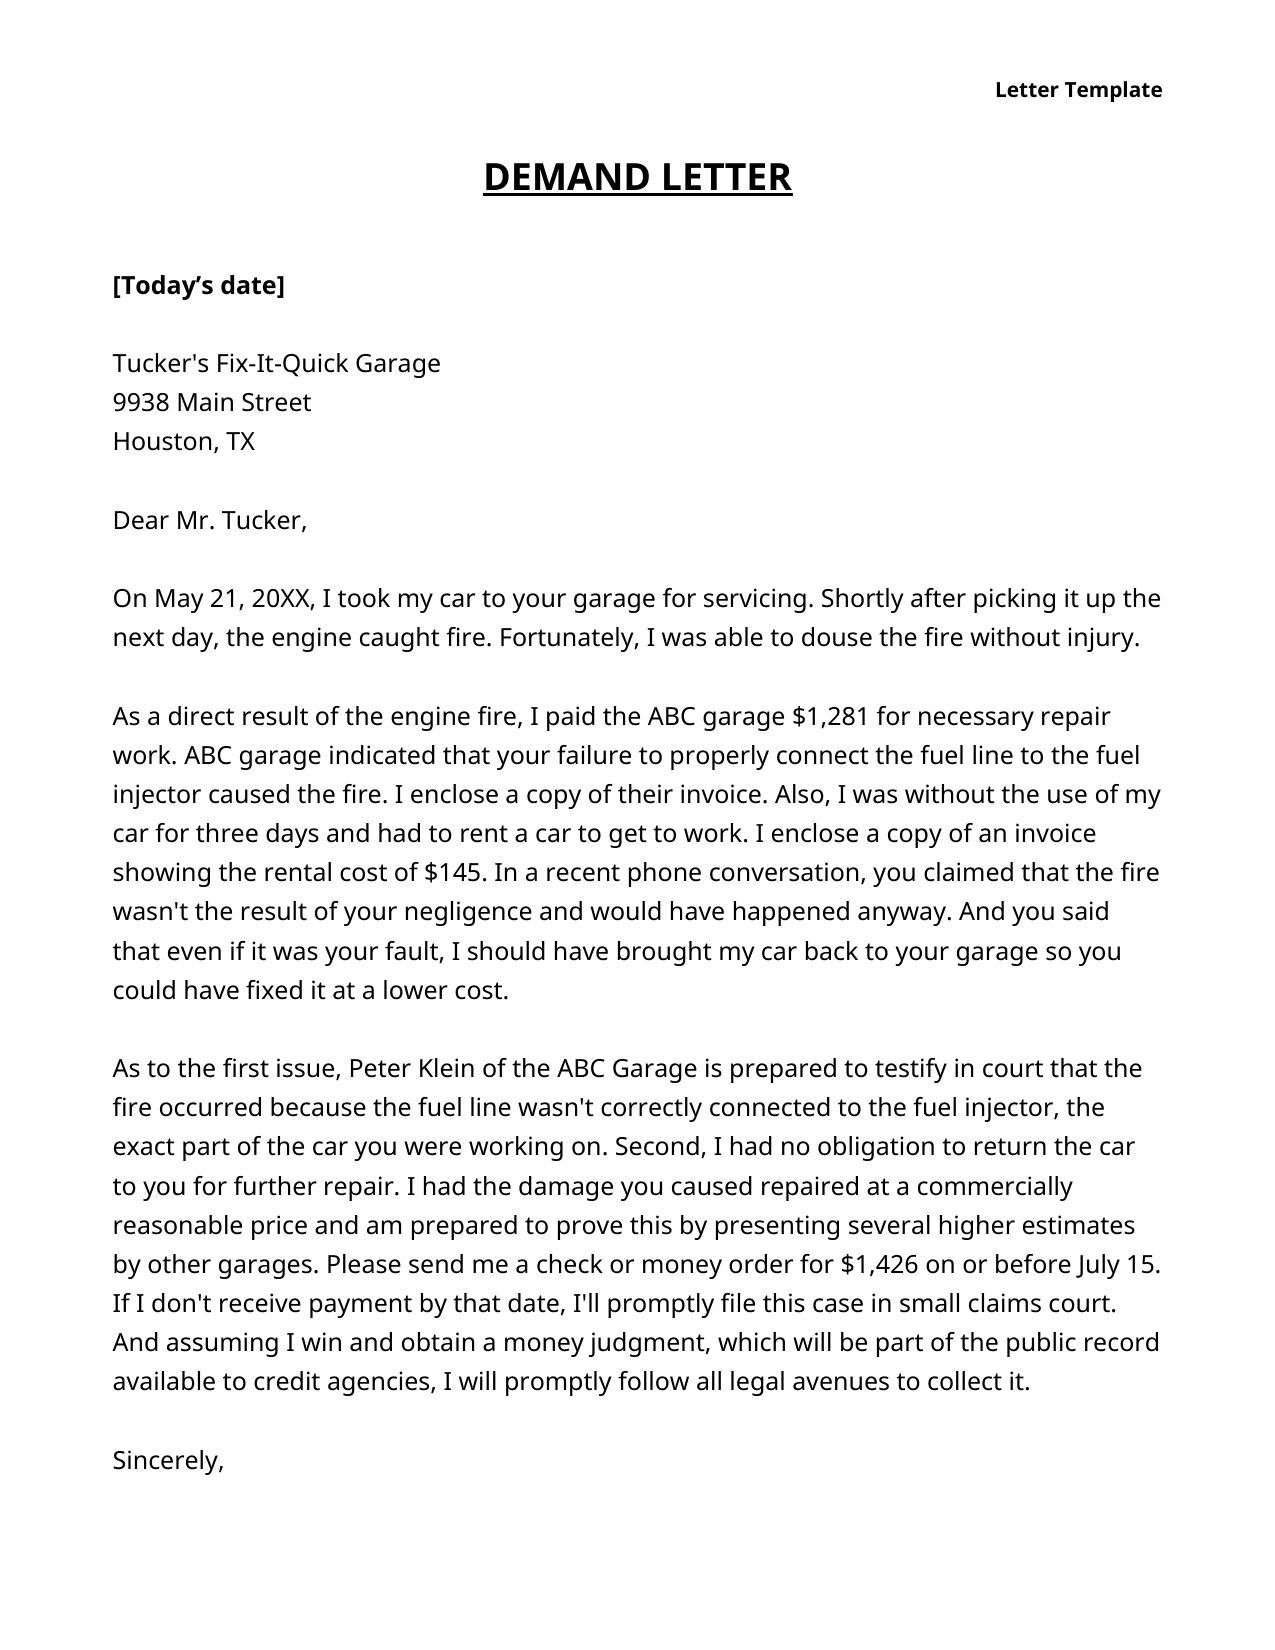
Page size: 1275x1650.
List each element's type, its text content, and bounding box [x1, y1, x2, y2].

text On May 21, 20XX, I took my car to your garage for servicing. Shortly after picking it up the next day, the engine caught fire. Fortunately, I was able to douse the fire without injury. [112, 581, 1162, 654]
text As to the first issue, Peter Klein of the ABC Garage is prepared to testify in court that the fire occurred because the fuel line wasn't correctly connected to the fuel injector, the exact part of the car you were working on. Second, I had no obligation to return the car to you for further repair. I had the damage you caused repaired at a commercially reasonable price and am prepared to prove this by presenting several higher estimates by other garages. Please send me a check or money order for $1,426 on or before July 15. If I don't receive payment by that date, I'll promptly file this case in small claims court. And assuming I win and obtain a money judgment, which will be part of the public record available to credit agencies, I will promptly follow all legal avenues to collect it. [112, 1051, 1162, 1398]
text Dear Mr. Tucker, [112, 502, 1162, 536]
text As a direct result of the engine fire, I paid the ABC garage $1,281 for necessary repair work. ABC garage indicated that your failure to properly connect the fuel line to the fuel injector caused the fire. I enclose a copy of their invoice. Also, I was without the use of my car for three days and had to rent a car to get to work. I enclose a copy of an invoice showing the rental cost of $145. In a recent phone conversation, you claimed that the fire wasn't the result of your negligence and would have happened anyway. And you said that even if it was your fault, I should have brought my car back to your garage so you could have fixed it at a lower cost. [112, 698, 1162, 1006]
text [Today’s date] [112, 267, 1162, 301]
text Tucker's Fix-It-Quick Garage [112, 346, 1162, 380]
text 9938 Main Street [112, 385, 1162, 419]
text Houston, TX [112, 424, 1162, 458]
text DEMAND LETTER [112, 150, 1162, 201]
text Sincerely, [112, 1442, 1162, 1476]
